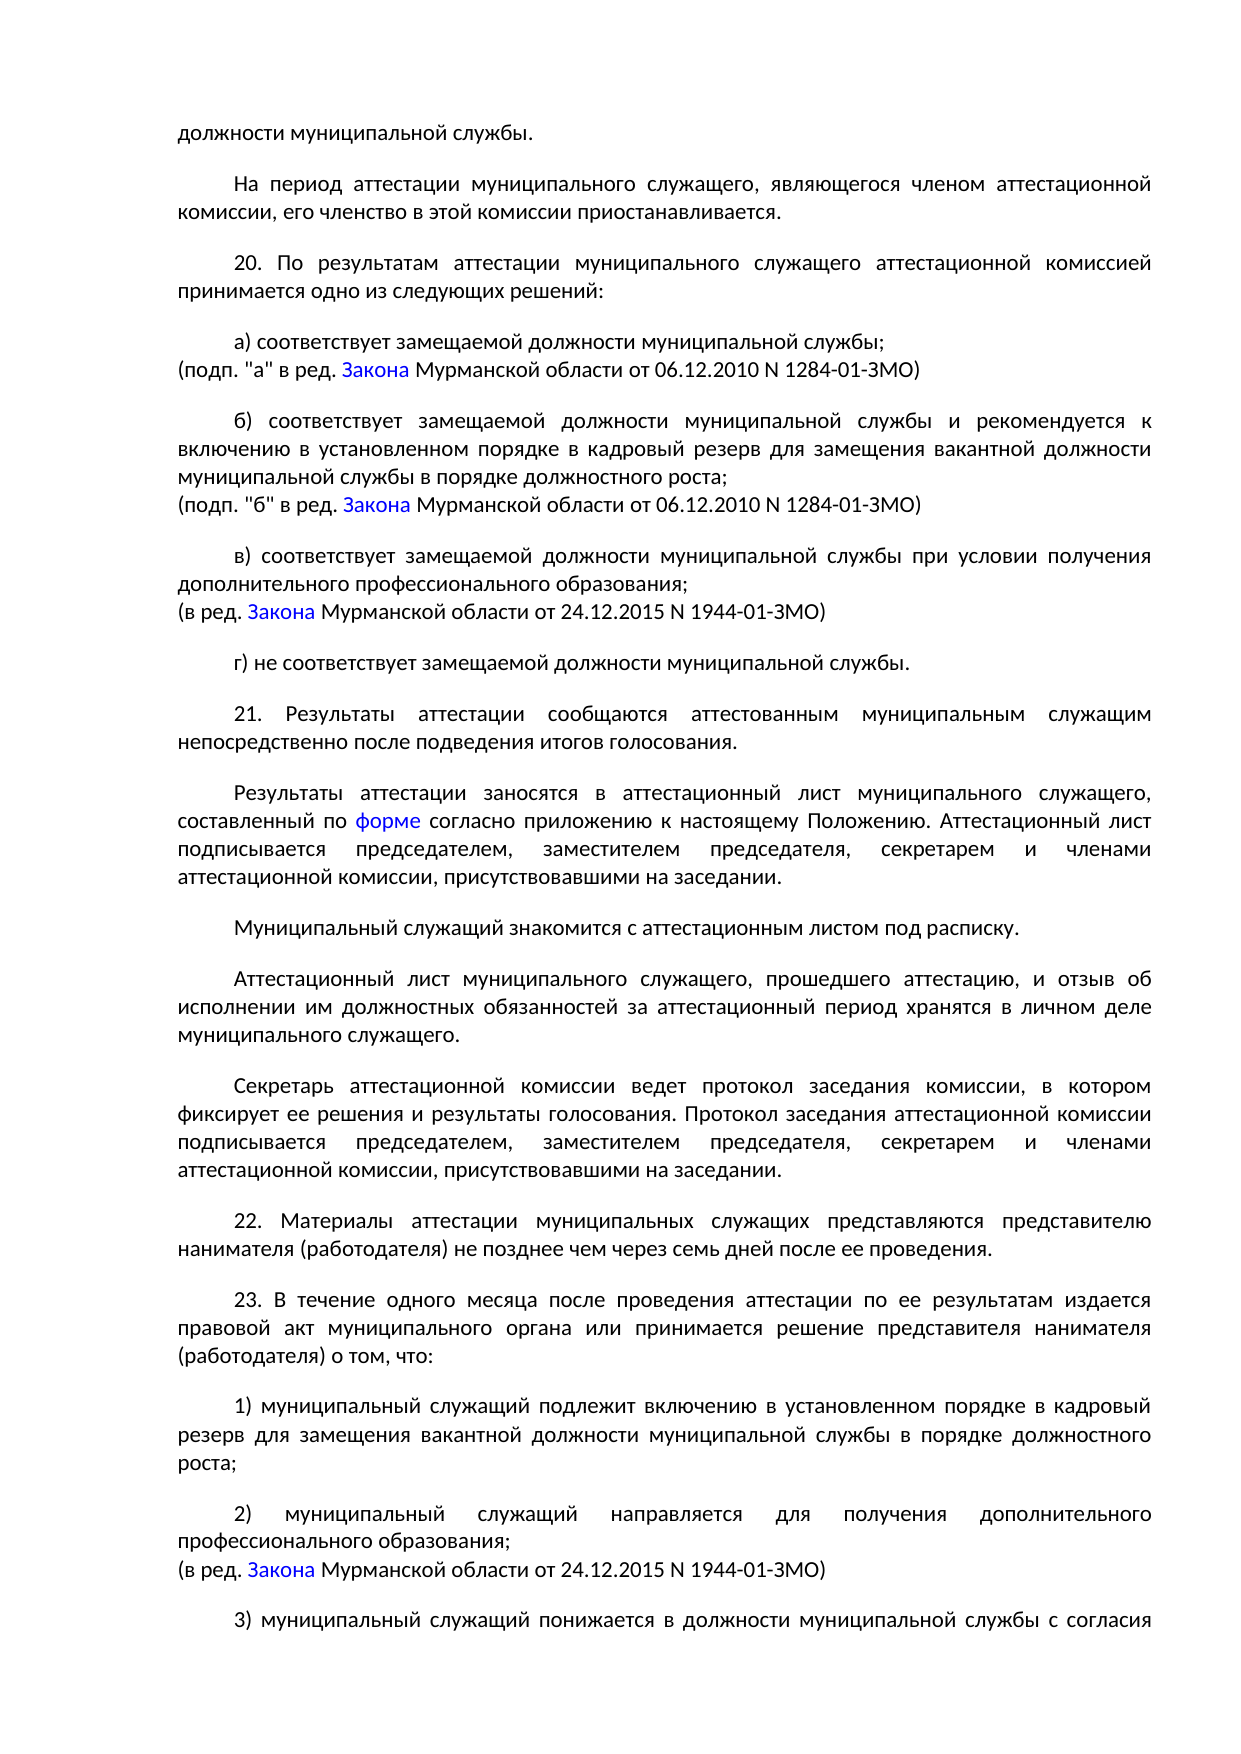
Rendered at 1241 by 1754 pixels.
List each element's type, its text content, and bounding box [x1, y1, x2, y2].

text 2) муниципальный служащий направляется для получения дополнительного профессионального образования; [177, 1499, 1152, 1555]
text 21. Результаты аттестации сообщаются аттестованным муниципальным служащим непосредственно после подведения итогов голосования. [177, 699, 1152, 755]
text 23. В течение одного месяца после проведения аттестации по ее результатам издается правовой акт муниципального органа или принимается решение представителя нанимателя (работодателя) о том, что: [177, 1285, 1152, 1369]
text 20. По результатам аттестации муниципального служащего аттестационной комиссией принимается одно из следующих решений: [177, 248, 1152, 304]
text 1) муниципальный служащий подлежит включению в установленном порядке в кадровый резерв для замещения вакантной должности муниципальной службы в порядке должностного роста; [177, 1392, 1152, 1476]
text Секретарь аттестационной комиссии ведет протокол заседания комиссии, в котором фиксирует ее решения и результаты голосования. Протокол заседания аттестационной комиссии подписывается председателем, заместителем председателя, секретарем и членами аттестационной комиссии, присутствовавшими на заседании. [177, 1071, 1152, 1183]
text г) не соответствует замещаемой должности муниципальной службы. [177, 648, 1152, 676]
text (подп. "а" в ред. Закона Мурманской области от 06.12.2010 N 1284-01-ЗМО) [177, 355, 1152, 383]
text (подп. "б" в ред. Закона Мурманской области от 06.12.2010 N 1284-01-ЗМО) [177, 490, 1152, 518]
text (в ред. Закона Мурманской области от 24.12.2015 N 1944-01-ЗМО) [177, 1555, 1152, 1583]
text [177, 118, 1152, 146]
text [177, 1606, 1152, 1634]
text Результаты аттестации заносятся в аттестационный лист муниципального служащего, составленный по форме согласно приложению к настоящему Положению. Аттестационный лист подписывается председателем, заместителем председателя, секретарем и членами аттестационной комиссии, присутствовавшими на заседании. [177, 778, 1152, 890]
text На период аттестации муниципального служащего, являющегося членом аттестационной комиссии, его членство в этой комиссии приостанавливается. [177, 169, 1152, 225]
text в) соответствует замещаемой должности муниципальной службы при условии получения дополнительного профессионального образования; [177, 541, 1152, 597]
text а) соответствует замещаемой должности муниципальной службы; [177, 327, 1152, 355]
text (в ред. Закона Мурманской области от 24.12.2015 N 1944-01-ЗМО) [177, 597, 1152, 625]
text б) соответствует замещаемой должности муниципальной службы и рекомендуется к включению в установленном порядке в кадровый резерв для замещения вакантной должности муниципальной службы в порядке должностного роста; [177, 406, 1152, 490]
text Аттестационный лист муниципального служащего, прошедшего аттестацию, и отзыв об исполнении им должностных обязанностей за аттестационный период хранятся в личном деле муниципального служащего. [177, 964, 1152, 1048]
text Муниципальный служащий знакомится с аттестационным листом под расписку. [177, 913, 1152, 941]
text 22. Материалы аттестации муниципальных служащих представляются представителю нанимателя (работодателя) не позднее чем через семь дней после ее проведения. [177, 1206, 1152, 1262]
